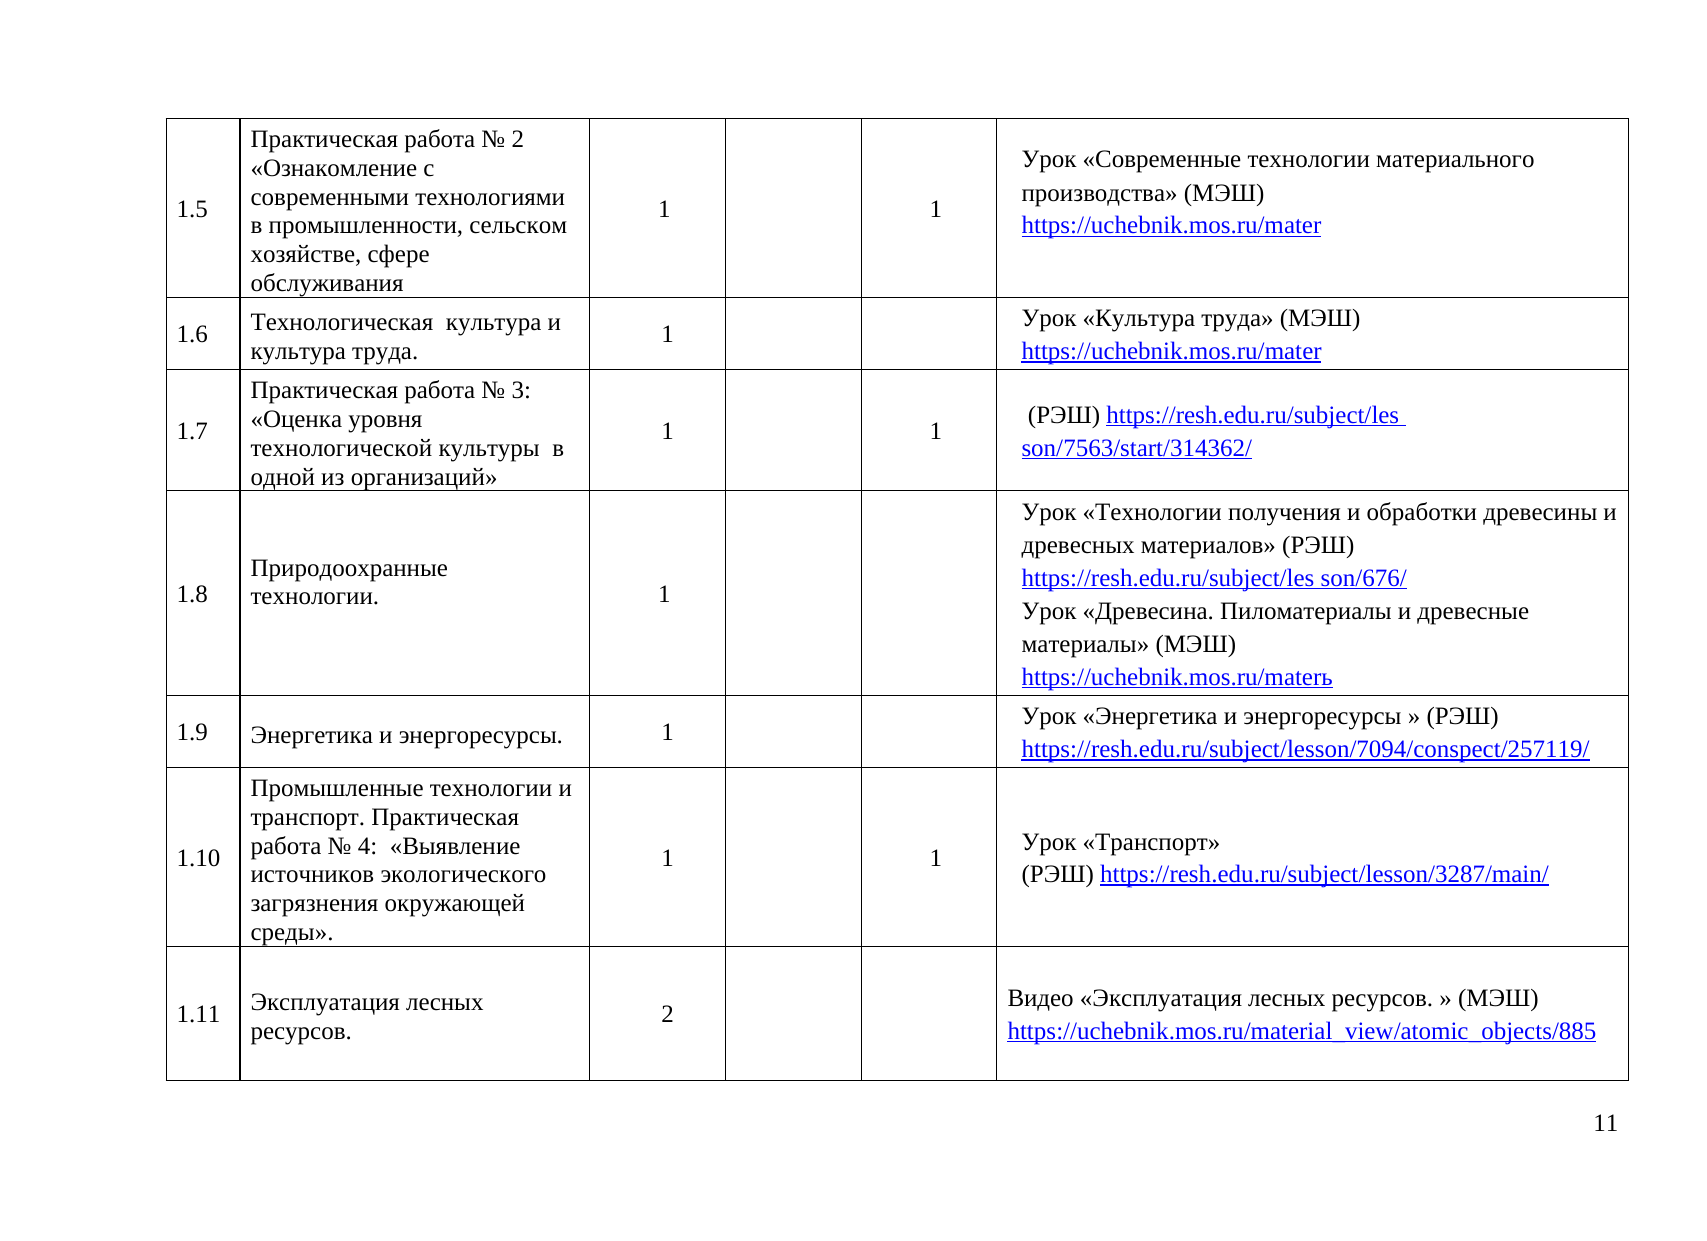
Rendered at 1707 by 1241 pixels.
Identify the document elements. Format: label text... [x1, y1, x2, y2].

table_cell 1 [590, 696, 725, 767]
table_cell 1.8 [167, 491, 239, 695]
table_cell 1.9 [167, 696, 239, 767]
table_cell 2 [590, 947, 725, 1080]
table_cell Энергетика и энергоресурсы. [241, 696, 589, 767]
table_cell Урок «Культура труда» (МЭШ) https://uchebnik.mos.ru/mater [997, 298, 1628, 369]
table_cell [726, 298, 861, 369]
table_cell Урок «Энергетика и энергоресурсы » (РЭШ) https://resh.edu.ru/subject/lesson/7094/conspect/257119/ [997, 696, 1628, 767]
table_cell 1 [590, 491, 725, 695]
table_cell Промышленные технологии и транспорт. Практическая работа № 4: «Выявление источников экологического загрязнения окружающей среды». [241, 768, 589, 946]
table_cell [862, 298, 996, 369]
table_cell 1.5 [167, 119, 239, 297]
table_cell 1 [590, 119, 725, 297]
table_cell [726, 119, 861, 297]
table_cell 1 [862, 768, 996, 946]
table_cell 1 [590, 298, 725, 369]
table_cell 1.11 [167, 947, 239, 1080]
table_cell Урок «Транспорт» (РЭШ) https://resh.edu.ru/subject/lesson/3287/main/ [997, 768, 1628, 946]
table_cell Практическая работа № 3: «Оценка уровня технологической культуры в одной из организаций» [241, 370, 589, 490]
table_cell (РЭШ) https://resh.edu.ru/subject/les son/7563/start/314362/ [997, 370, 1628, 490]
table_cell Эксплуатация лесных ресурсов. [241, 947, 589, 1080]
table_cell [862, 696, 996, 767]
table_cell 1 [862, 370, 996, 490]
table_cell 1 [590, 768, 725, 946]
table_cell 1 [590, 370, 725, 490]
table_cell [726, 370, 861, 490]
table_cell 1.10 [167, 768, 239, 946]
table_cell Видео «Эксплуатация лесных ресурсов. » (МЭШ) https://uchebnik.mos.ru/material_view/atomic_objects/885 [997, 947, 1628, 1080]
table_cell Технологическая культура и культура труда. [241, 298, 589, 369]
table_cell 1.7 [167, 370, 239, 490]
table_cell 1 [862, 119, 996, 297]
table_cell [726, 491, 861, 695]
table_cell [862, 947, 996, 1080]
table_cell [726, 947, 861, 1080]
table_cell Урок «Технологии получения и обработки древесины и древесных материалов» (РЭШ) https://resh.edu.ru/subject/les son/676/ Урок «Древесина. Пиломатериалы и древесные материалы» (МЭШ) https://uchebnik.mos.ru/materь [997, 491, 1628, 695]
table_cell 1.6 [167, 298, 239, 369]
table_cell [997, 119, 1628, 297]
table_cell [862, 491, 996, 695]
table_cell Природоохранные технологии. [241, 491, 589, 695]
table_cell [726, 696, 861, 767]
table_cell [726, 768, 861, 946]
table_cell Практическая работа № 2 «Ознакомление с современными технологиями в промышленности, сельском хозяйстве, сфере обслуживания [241, 119, 589, 297]
